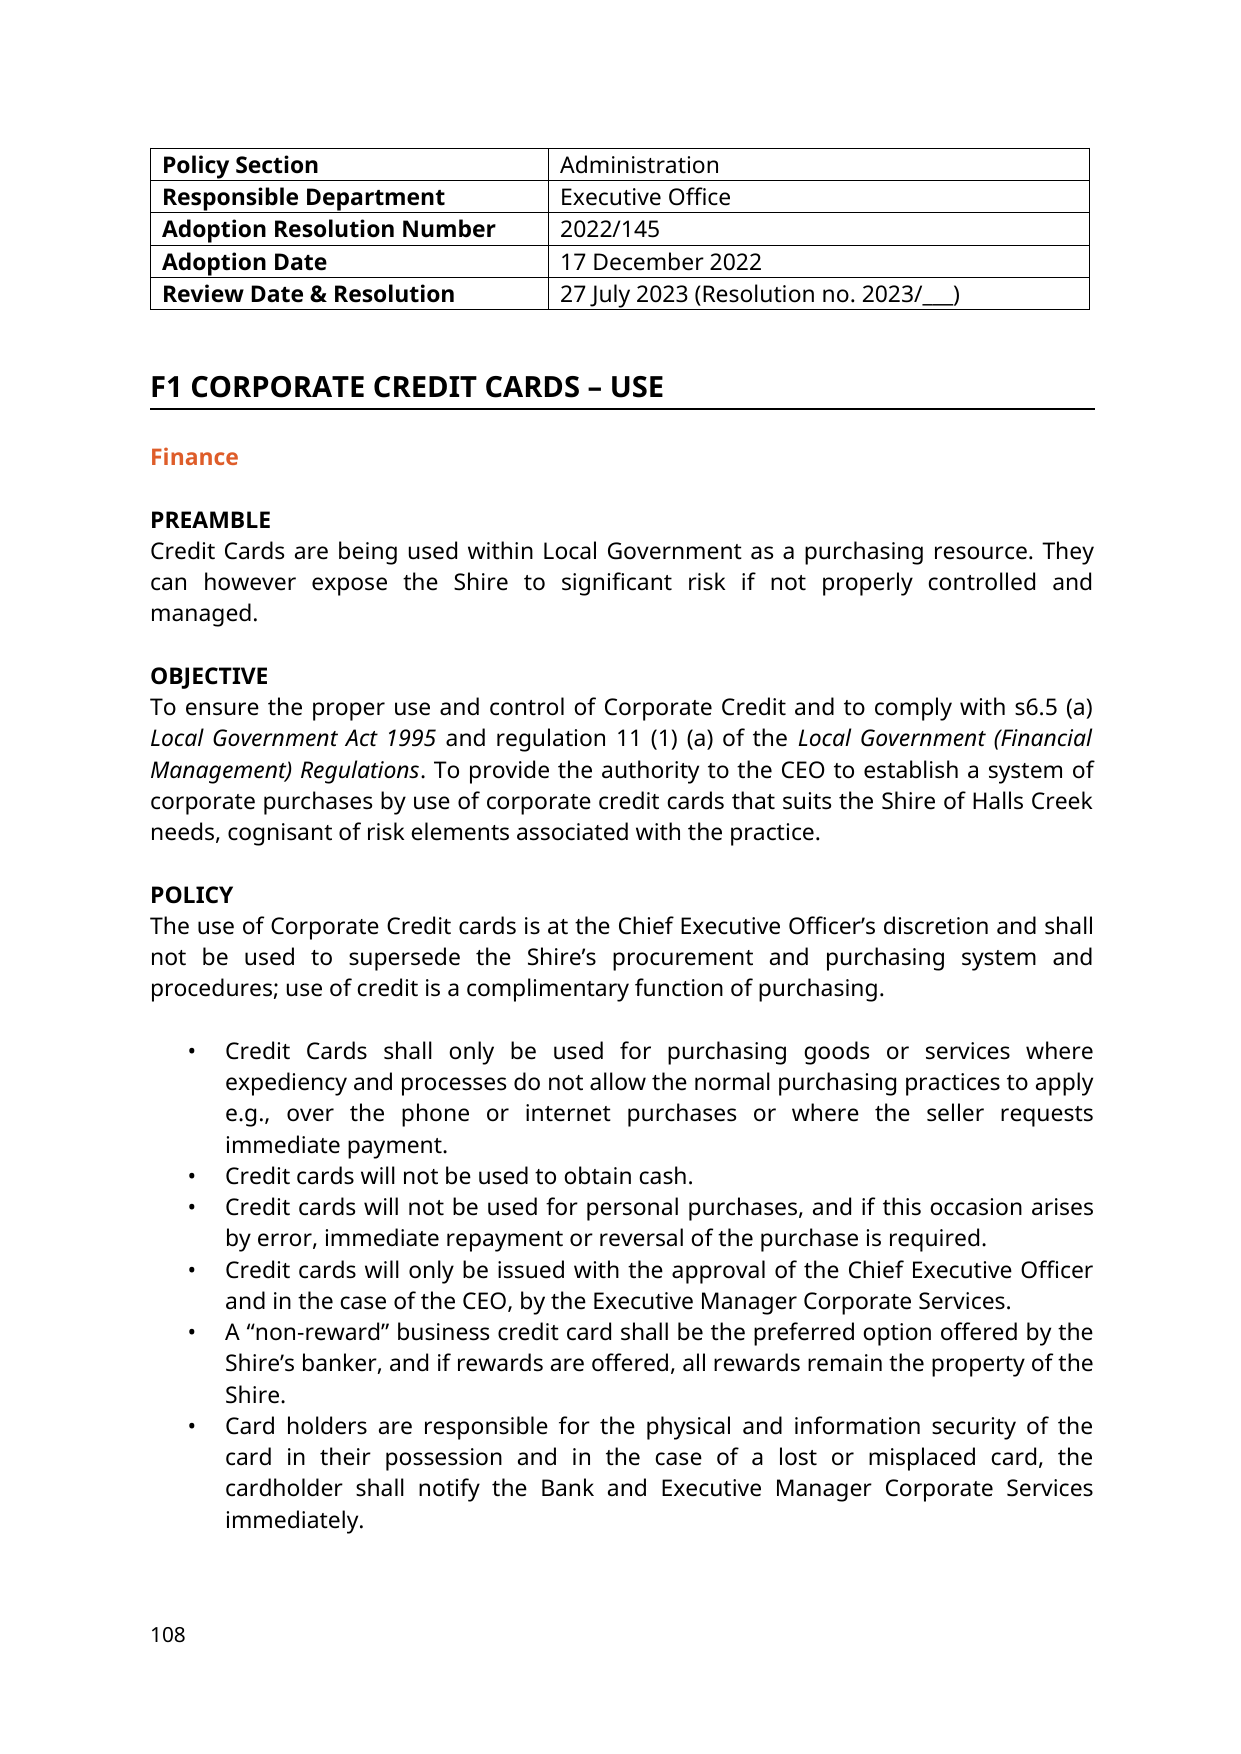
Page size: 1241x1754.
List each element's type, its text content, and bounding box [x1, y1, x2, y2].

list Credit cards will not be used to obtain cash. [187, 1160, 1095, 1191]
text POLICY [150, 878, 1095, 910]
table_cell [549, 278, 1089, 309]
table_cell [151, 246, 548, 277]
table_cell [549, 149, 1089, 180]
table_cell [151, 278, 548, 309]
text PREAMBLE [150, 503, 1095, 535]
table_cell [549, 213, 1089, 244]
text Finance [150, 441, 1095, 472]
subtitle F1 CORPORATE CREDIT CARDS – USE [150, 366, 1095, 408]
list Credit cards will only be issued with the approval of the Chief Executive Officer and in the case of the CEO, by the Executive Manager Corporate Services. [187, 1253, 1095, 1316]
text The use of Corporate Credit cards is at the Chief Executive Officer’s discretion and shall not be used to supersede the Shire’s procurement and purchasing system and procedures; use of credit is a complimentary function of purchasing. [150, 910, 1095, 1003]
text To ensure the proper use and control of Corporate Credit and to comply with s6.5 (a) Local Government Act 1995 and regulation 11 (1) (a) of the Local Government (Financial Management) Regulations. To provide the authority to the CEO to establish a system of corporate purchases by use of corporate credit cards that suits the Shire of Halls Creek needs, cognisant of risk elements associated with the practice. [150, 691, 1095, 847]
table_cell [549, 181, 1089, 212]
text OBJECTIVE [150, 660, 1095, 691]
list Credit Cards shall only be used for purchasing goods or services where expediency and processes do not allow the normal purchasing practices to apply e.g., over the phone or internet purchases or where the seller requests immediate payment. [187, 1035, 1095, 1160]
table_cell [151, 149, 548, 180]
list Card holders are responsible for the physical and information security of the card in their possession and in the case of a lost or misplaced card, the cardholder shall notify the Bank and Executive Manager Corporate Services immediately. [187, 1410, 1095, 1535]
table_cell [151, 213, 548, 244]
list Credit cards will not be used for personal purchases, and if this occasion arises by error, immediate repayment or reversal of the purchase is required. [187, 1191, 1095, 1253]
text Credit Cards are being used within Local Government as a purchasing resource. They can however expose the Shire to significant risk if not properly controlled and managed. [150, 535, 1095, 628]
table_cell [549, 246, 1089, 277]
list A “non-reward” business credit card shall be the preferred option offered by the Shire’s banker, and if rewards are offered, all rewards remain the property of the Shire. [187, 1316, 1095, 1410]
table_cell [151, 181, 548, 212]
